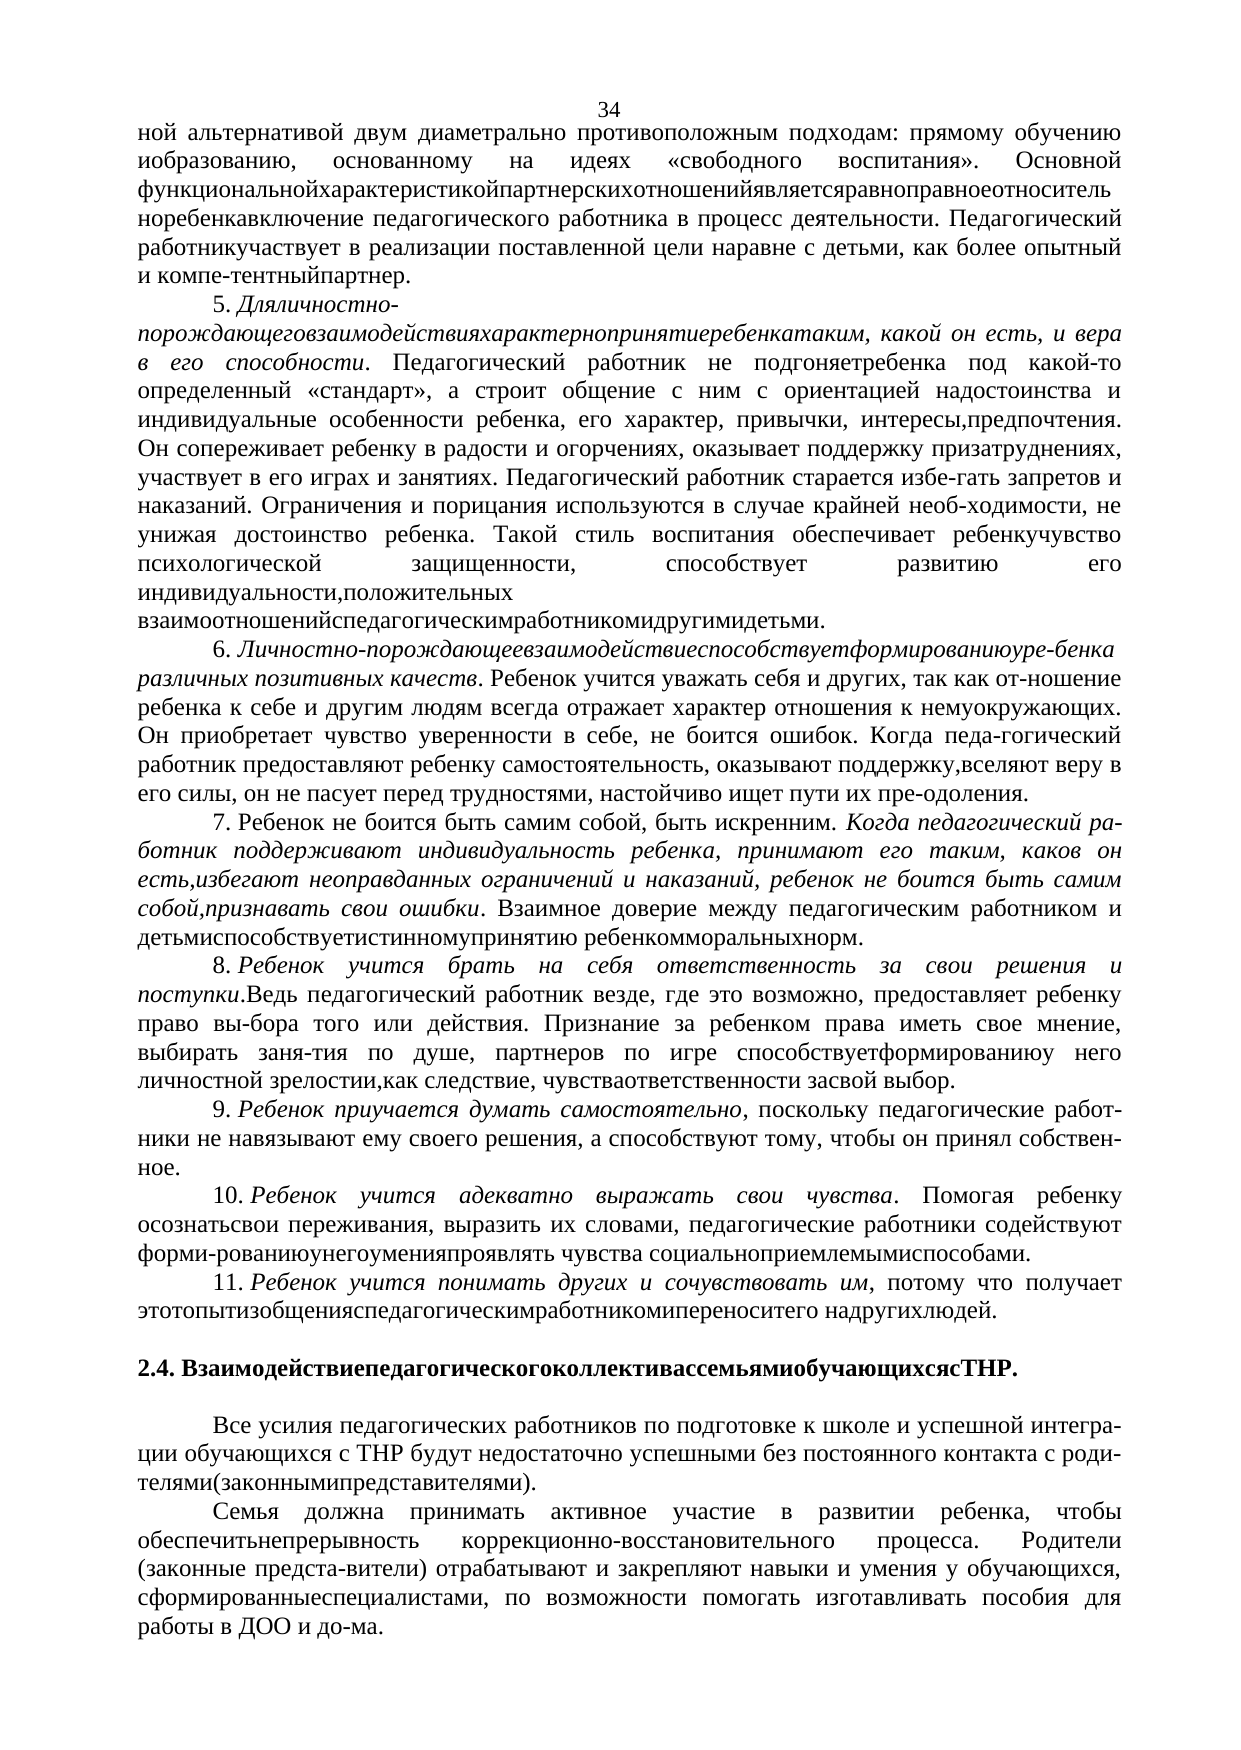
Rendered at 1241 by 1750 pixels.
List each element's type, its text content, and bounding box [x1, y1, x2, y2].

text Все усилия педагогических работников по подготовке к школе и успешной интегра-ции обучающихся с ТНР будут недостаточно успешными без постоянного контакта с роди-телями(законнымипредставителями). [137, 1410, 1122, 1496]
list Ребенок приучается думать самостоятельно, поскольку педагогические работ-ники не навязывают ему своего решения, а способствуют тому, чтобы он принял собствен-ное. [137, 1094, 1123, 1180]
list Личностно-порождающеевзаимодействиеспособствуетформированиюуре-бенка различных позитивных качеств. Ребенок учится уважать себя и других, так как от-ношение ребенка к себе и другим людям всегда отражает характер отношения к немуокружающих. Он приобретает чувство уверенности в себе, не боится ошибок. Когда педа-гогический работник предоставляют ребенку самостоятельность, оказывают поддержку,вселяют веру в его силы, он не пасует перед трудностями, настойчиво ищет пути их пре-одоления. [137, 634, 1123, 807]
list Ребенок учится брать на себя ответственность за свои решения и поступки.Ведь педагогический работник везде, где это возможно, предоставляет ребенку право вы-бора того или действия. Признание за ребенком права иметь свое мнение, выбирать заня-тия по душе, партнеров по игре способствуетформированиюу него личностной зрелостии,как следствие, чувстваответственности засвой выбор. [137, 950, 1123, 1094]
list Ребенок учится адекватно выражать свои чувства. Помогая ребенку осознатьсвои переживания, выразить их словами, педагогические работники содействуют форми-рованиюунегоуменияпроявлять чувства социальноприемлемымиспособами. [137, 1180, 1122, 1267]
text ной альтернативой двум диаметрально противоположным подходам: прямому обучению иобразованию, основанному на идеях «свободного воспитания». Основной функциональнойхарактеристикойпартнерскихотношенийявляетсяравноправноеотносительноребенкавключение педагогического работника в процесс деятельности. Педагогический работникучаствует в реализации поставленной цели наравне с детьми, как более опытный и компе-тентныйпартнер. [137, 117, 1122, 289]
list Дляличностно-порождающеговзаимодействияхарактернопринятиеребенкатаким, какой он есть, и вера в его способности. Педагогический работник не подгоняетребенка под какой-то определенный «стандарт», а строит общение с ним с ориентацией надостоинства и индивидуальные особенности ребенка, его характер, привычки, интересы,предпочтения. Он сопереживает ребенку в радости и огорчениях, оказывает поддержку призатруднениях, участвует в его играх и занятиях. Педагогический работник старается избе-гать запретов и наказаний. Ограничения и порицания используются в случае крайней необ-ходимости, не унижая достоинство ребенка. Такой стиль воспитания обеспечивает ребенкучувство психологической защищенности, способствует развитию его индивидуальности,положительных взаимоотношенийспедагогическимработникомидругимидетьми. [137, 289, 1122, 634]
list Ребенок не боится быть самим собой, быть искренним. Когда педагогический ра-ботник поддерживают индивидуальность ребенка, принимают его таким, каков он есть,избегают неоправданных ограничений и наказаний, ребенок не боится быть самим собой,признавать свои ошибки. Взаимное доверие между педагогическим работником и детьмиспособствуетистинномупринятию ребенкомморальныхнорм. [137, 807, 1123, 950]
subtitle ВзаимодействиепедагогическогоколлективассемьямиобучающихсясТНР. [137, 1353, 1186, 1381]
list Ребенок учится понимать других и сочувствовать им, потому что получает этотопытизобщенияспедагогическимработникомипереноситего надругихлюдей. [137, 1267, 1122, 1324]
text Семья должна принимать активное участие в развитии ребенка, чтобы обеспечитьнепрерывность коррекционно-восстановительного процесса. Родители (законные предста-вители) отрабатывают и закрепляют навыки и умения у обучающихся, сформированныеспециалистами, по возможности помогать изготавливать пособия для работы в ДОО и до-ма. [137, 1496, 1122, 1640]
